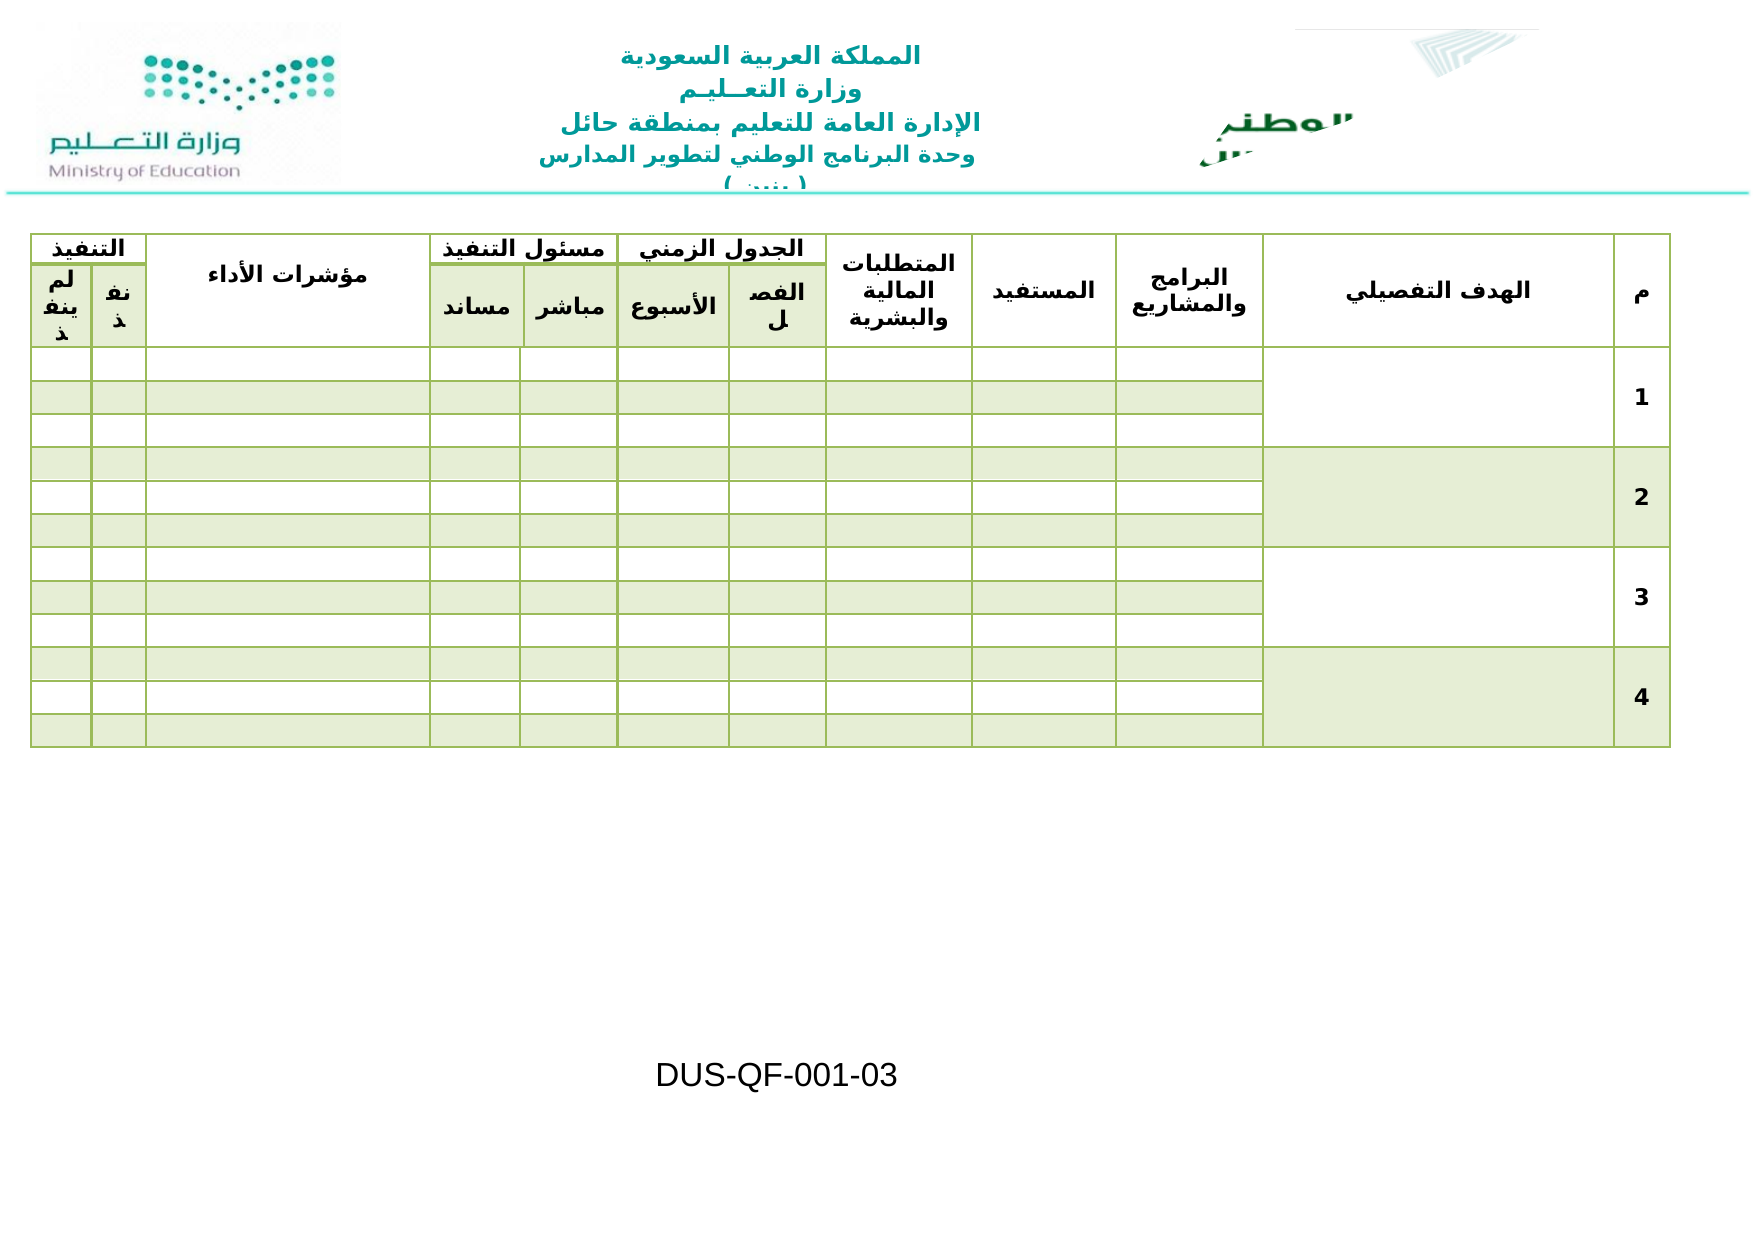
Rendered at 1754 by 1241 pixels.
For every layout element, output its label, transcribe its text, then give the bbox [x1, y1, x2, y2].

table_cell مساند [431, 266, 523, 346]
table_cell [730, 548, 825, 579]
table_cell [521, 415, 616, 446]
table_cell [431, 715, 519, 746]
table_cell [32, 482, 90, 513]
table_cell [730, 582, 825, 613]
table_cell [1117, 615, 1262, 646]
table_cell [973, 682, 1115, 713]
table_header المتطلبات المالية والبشرية [827, 235, 971, 346]
table_cell [93, 615, 145, 646]
table_cell [521, 515, 616, 546]
table_cell [619, 348, 728, 379]
table_header مسئول التنفيذ [431, 235, 616, 262]
table_cell [973, 515, 1115, 546]
table_cell لم ينفذ [32, 266, 90, 346]
table_cell [93, 482, 145, 513]
table_cell [521, 448, 616, 479]
table_cell [93, 548, 145, 579]
table_cell [1264, 448, 1613, 546]
table_cell نفذ [93, 266, 145, 346]
table_cell [730, 682, 825, 713]
table_cell [521, 615, 616, 646]
table_cell [32, 682, 90, 713]
table_cell [147, 682, 429, 713]
table_cell [147, 348, 429, 379]
table_cell 1 [1615, 348, 1669, 446]
table_cell [730, 515, 825, 546]
table_cell [619, 515, 728, 546]
table_cell [93, 448, 145, 479]
table_cell [1117, 548, 1262, 579]
table_cell [827, 448, 971, 479]
table_cell [147, 415, 429, 446]
table_cell [973, 715, 1115, 746]
table_cell [431, 448, 519, 479]
table_cell [619, 615, 728, 646]
table_cell [521, 648, 616, 679]
table_cell [147, 648, 429, 679]
table_cell [730, 382, 825, 413]
table_cell [973, 648, 1115, 679]
table_cell [93, 648, 145, 679]
table_cell [1117, 682, 1262, 713]
table_cell [32, 348, 90, 379]
table_cell [827, 348, 971, 379]
table_cell [827, 482, 971, 513]
table_cell [147, 715, 429, 746]
table_cell [1117, 448, 1262, 479]
table_cell [730, 448, 825, 479]
table_cell [827, 648, 971, 679]
table_cell [1117, 415, 1262, 446]
table_cell [147, 515, 429, 546]
table_cell [147, 448, 429, 479]
table_cell [431, 582, 519, 613]
table_cell [619, 582, 728, 613]
table_cell [619, 382, 728, 413]
table_cell [730, 348, 825, 379]
table_cell [93, 382, 145, 413]
table_header البرامج والمشاريع [1117, 235, 1262, 346]
table_cell [147, 582, 429, 613]
table_cell [827, 582, 971, 613]
picture [1194, 29, 1539, 169]
table_cell [827, 415, 971, 446]
table_cell [521, 715, 616, 746]
table_header م [1615, 235, 1669, 346]
table_cell [32, 382, 90, 413]
table_cell [973, 448, 1115, 479]
table_cell [32, 715, 90, 746]
table_cell [431, 348, 519, 379]
table_cell [827, 548, 971, 579]
table_cell [973, 382, 1115, 413]
table_cell [619, 415, 728, 446]
table_cell [973, 582, 1115, 613]
table_header مؤشرات الأداء [147, 235, 429, 346]
table_cell [973, 615, 1115, 646]
table_cell مباشر [525, 266, 616, 346]
table_header التنفيذ [32, 235, 145, 262]
table_cell [1264, 348, 1613, 446]
table_cell [1117, 515, 1262, 546]
table_cell [973, 415, 1115, 446]
table_cell [32, 615, 90, 646]
table_cell [619, 482, 728, 513]
table_cell [431, 482, 519, 513]
table_cell [147, 548, 429, 579]
table_cell [93, 348, 145, 379]
table_cell [827, 515, 971, 546]
table_cell [521, 582, 616, 613]
table_cell [521, 348, 616, 379]
table_cell [32, 548, 90, 579]
table_cell [147, 615, 429, 646]
table_cell [521, 482, 616, 513]
table_cell [619, 715, 728, 746]
table_cell [973, 348, 1115, 379]
table_cell [431, 515, 519, 546]
table_cell 2 [1615, 448, 1669, 546]
table_cell [1117, 715, 1262, 746]
table_header الجدول الزمني [619, 235, 825, 262]
table_header المستفيد [973, 235, 1115, 346]
table_cell [32, 582, 90, 613]
table_cell [1117, 482, 1262, 513]
table_cell [431, 415, 519, 446]
table_cell [521, 382, 616, 413]
table_cell 4 [1615, 648, 1669, 746]
table_cell [730, 482, 825, 513]
picture [36, 22, 342, 185]
table_cell الفصل [730, 266, 825, 346]
table_cell [827, 682, 971, 713]
table_cell [431, 615, 519, 646]
table_cell [1117, 348, 1262, 379]
table_cell [93, 515, 145, 546]
table_cell [431, 682, 519, 713]
table_cell [1264, 648, 1613, 746]
table_cell [730, 415, 825, 446]
table_cell [730, 648, 825, 679]
table_cell [147, 382, 429, 413]
table_cell [619, 448, 728, 479]
table_cell [619, 648, 728, 679]
table_header الهدف التفصيلي [1264, 235, 1613, 346]
table_cell [431, 648, 519, 679]
table_cell [93, 715, 145, 746]
table_cell [32, 648, 90, 679]
table_cell [521, 548, 616, 579]
table_cell [93, 682, 145, 713]
table_cell [730, 615, 825, 646]
table_cell [1117, 648, 1262, 679]
table_cell [1117, 582, 1262, 613]
table_cell [827, 382, 971, 413]
table_cell [431, 548, 519, 579]
table_cell [827, 615, 971, 646]
table_cell [32, 415, 90, 446]
table_cell [431, 382, 519, 413]
table_cell [147, 482, 429, 513]
table_cell [619, 682, 728, 713]
table_cell [521, 682, 616, 713]
table_cell [730, 715, 825, 746]
table_cell [827, 715, 971, 746]
table_cell [32, 448, 90, 479]
table_cell [32, 515, 90, 546]
table_cell الأسبوع [619, 266, 728, 346]
table_cell [93, 415, 145, 446]
table_cell [973, 482, 1115, 513]
table_cell [973, 548, 1115, 579]
table_cell [1117, 382, 1262, 413]
table_cell [619, 548, 728, 579]
table_cell [93, 582, 145, 613]
table_cell 3 [1615, 548, 1669, 646]
table_cell [1264, 548, 1613, 646]
